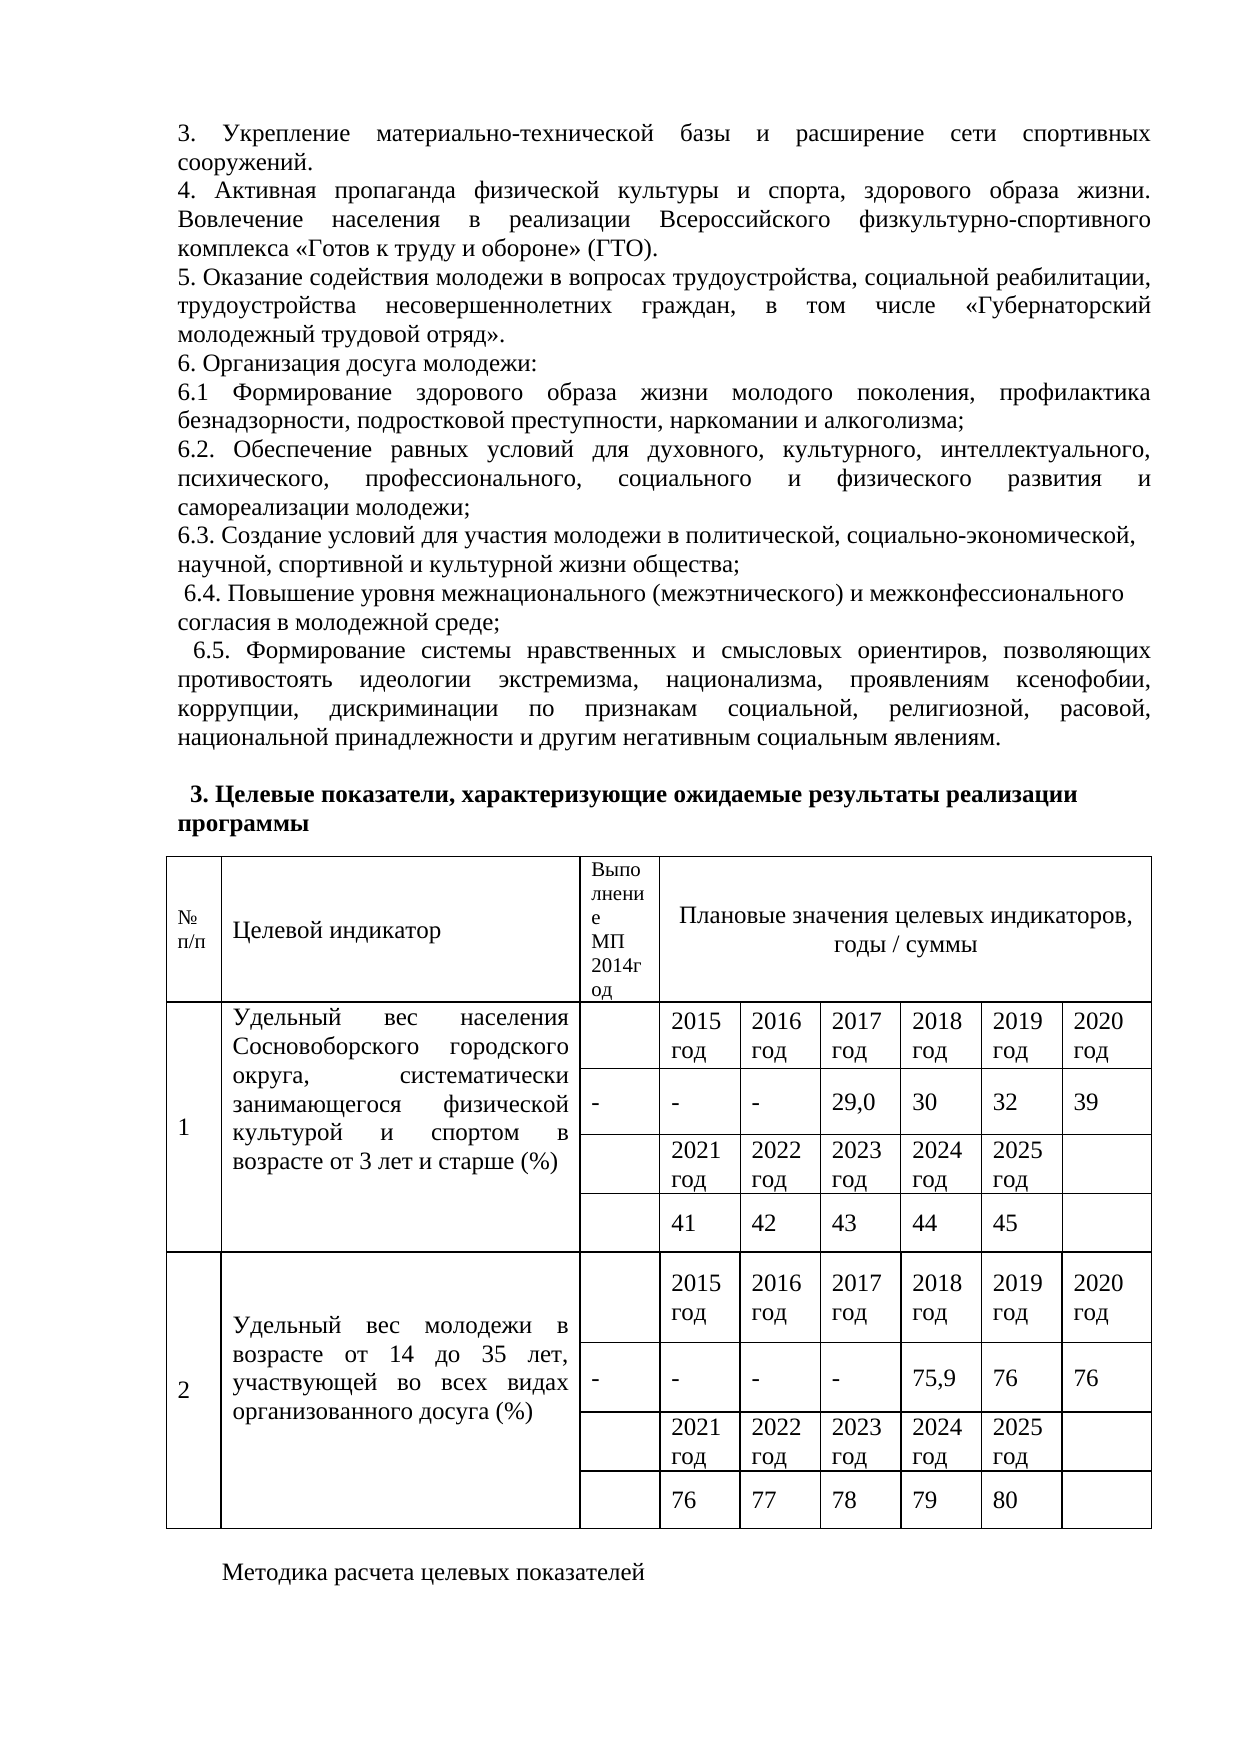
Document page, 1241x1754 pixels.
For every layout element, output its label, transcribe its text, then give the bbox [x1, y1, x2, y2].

table_cell - [821, 1343, 900, 1411]
table_cell [1063, 1472, 1151, 1528]
table_cell 77 [741, 1472, 820, 1528]
table_cell 2023 год [821, 1135, 900, 1193]
table_cell [1063, 1413, 1151, 1470]
table_cell 76 [661, 1472, 739, 1528]
table_cell [1063, 1135, 1151, 1193]
text 3. Целевые показатели, характеризующие ожидаемые результаты реализации программы [177, 779, 1152, 837]
table_cell 2025 год [982, 1135, 1062, 1193]
text 6. Организация досуга молодежи: [177, 348, 1152, 377]
table_cell [581, 1135, 659, 1193]
table_header Плановые значения целевых индикаторов, годы / суммы [660, 857, 1151, 1001]
table_cell [581, 1253, 659, 1342]
table_cell 2022 год [741, 1135, 820, 1193]
table_cell 2018 год [902, 1253, 981, 1342]
table_cell 2024 год [902, 1413, 981, 1470]
table_cell - [741, 1343, 820, 1411]
table_cell 78 [821, 1472, 900, 1528]
table_cell 2021 год [660, 1135, 740, 1193]
table_cell [581, 1413, 659, 1470]
table_cell 1 [167, 1003, 221, 1251]
list Методика расчета целевых показателей [222, 1557, 1152, 1586]
table_cell 32 [982, 1069, 1062, 1134]
table_cell - [660, 1069, 740, 1134]
table_cell - [581, 1343, 659, 1411]
table_cell 41 [660, 1194, 740, 1251]
table_cell 2017 год [821, 1253, 900, 1342]
table_cell 2023 год [821, 1413, 900, 1470]
table_cell 75,9 [902, 1343, 981, 1411]
table_cell [581, 1194, 659, 1251]
table_cell 2017 год [821, 1003, 900, 1068]
table_cell 2 [167, 1253, 220, 1528]
table_cell 2016 год [741, 1253, 820, 1342]
text 3. Укрепление материально-технической базы и расширение сети спортивных сооружений. [177, 118, 1152, 176]
table_cell - [581, 1069, 659, 1134]
table_header № п/п [167, 857, 221, 1001]
table_cell 2019 год [982, 1253, 1061, 1342]
table_cell 2015 год [660, 1003, 740, 1068]
table_cell [1063, 1194, 1151, 1251]
table_cell 80 [982, 1472, 1061, 1528]
table_cell - [741, 1069, 820, 1134]
text 4. Активная пропаганда физической культуры и спорта, здорового образа жизни. Вовлечение населения в реализации Всероссийского физкультурно-спортивного комплекса «Готов к труду и обороне» (ГТО). [177, 176, 1152, 262]
table_cell 2024 год [901, 1135, 981, 1193]
table_cell 76 [982, 1343, 1061, 1411]
table_cell 2021 год [661, 1413, 739, 1470]
table_cell 76 [1063, 1343, 1151, 1411]
table_cell 43 [821, 1194, 900, 1251]
table_header Выполнение МП 2014год [581, 857, 659, 1001]
text 6.3. Создание условий для участия молодежи в политической, социально-экономической, научной, спортивной и культурной жизни общества; [177, 521, 1152, 578]
table_cell 2019 год [982, 1003, 1062, 1068]
table_cell 39 [1063, 1069, 1151, 1134]
text 6.2. Обеспечение равных условий для духовного, культурного, интеллектуального, психического, профессионального, социального и физического развития и самореализации молодежи; [177, 434, 1152, 521]
table_cell 30 [901, 1069, 981, 1134]
table_cell 44 [901, 1194, 981, 1251]
table_cell 2020 год [1063, 1253, 1151, 1342]
text 6.5. Формирование системы нравственных и смысловых ориентиров, позволяющих противостоять идеологии экстремизма, национализма, проявлениям ксенофобии, коррупции, дискриминации по признакам социальной, религиозной, расовой, национальной принадлежности и другим негативным социальным явлениям. [177, 636, 1152, 751]
table_cell 29,0 [821, 1069, 900, 1134]
table_header Целевой индикатор [222, 857, 579, 1001]
table_cell 79 [902, 1472, 981, 1528]
table_cell Удельный вес молодежи в возрасте от 14 до 35 лет, участвующей во всех видах организованного досуга (%) [222, 1253, 579, 1528]
table_cell 42 [741, 1194, 820, 1251]
table_cell Удельный вес населения Сосновоборского городского округа, систематически занимающегося физической культурой и спортом в возрасте от 3 лет и старше (%) [222, 1003, 579, 1251]
table_cell 2022 год [741, 1413, 820, 1470]
table_cell 2020 год [1063, 1003, 1151, 1068]
table_cell [581, 1003, 659, 1068]
table_cell 2025 год [982, 1413, 1061, 1470]
text 5. Оказание содействия молодежи в вопросах трудоустройства, социальной реабилитации, трудоустройства несовершеннолетних граждан, в том числе «Губернаторский молодежный трудовой отряд». [177, 262, 1152, 348]
text 6.4. Повышение уровня межнационального (межэтнического) и межконфессионального согласия в молодежной среде; [177, 578, 1152, 636]
text 6.1 Формирование здорового образа жизни молодого поколения, профилактика безнадзорности, подростковой преступности, наркомании и алкоголизма; [177, 377, 1152, 434]
table_cell 45 [982, 1194, 1062, 1251]
table_cell 2018 год [901, 1003, 981, 1068]
table_cell - [661, 1343, 739, 1411]
table_cell 2016 год [741, 1003, 820, 1068]
table_cell [581, 1472, 659, 1528]
table_cell 2015 год [661, 1253, 739, 1342]
